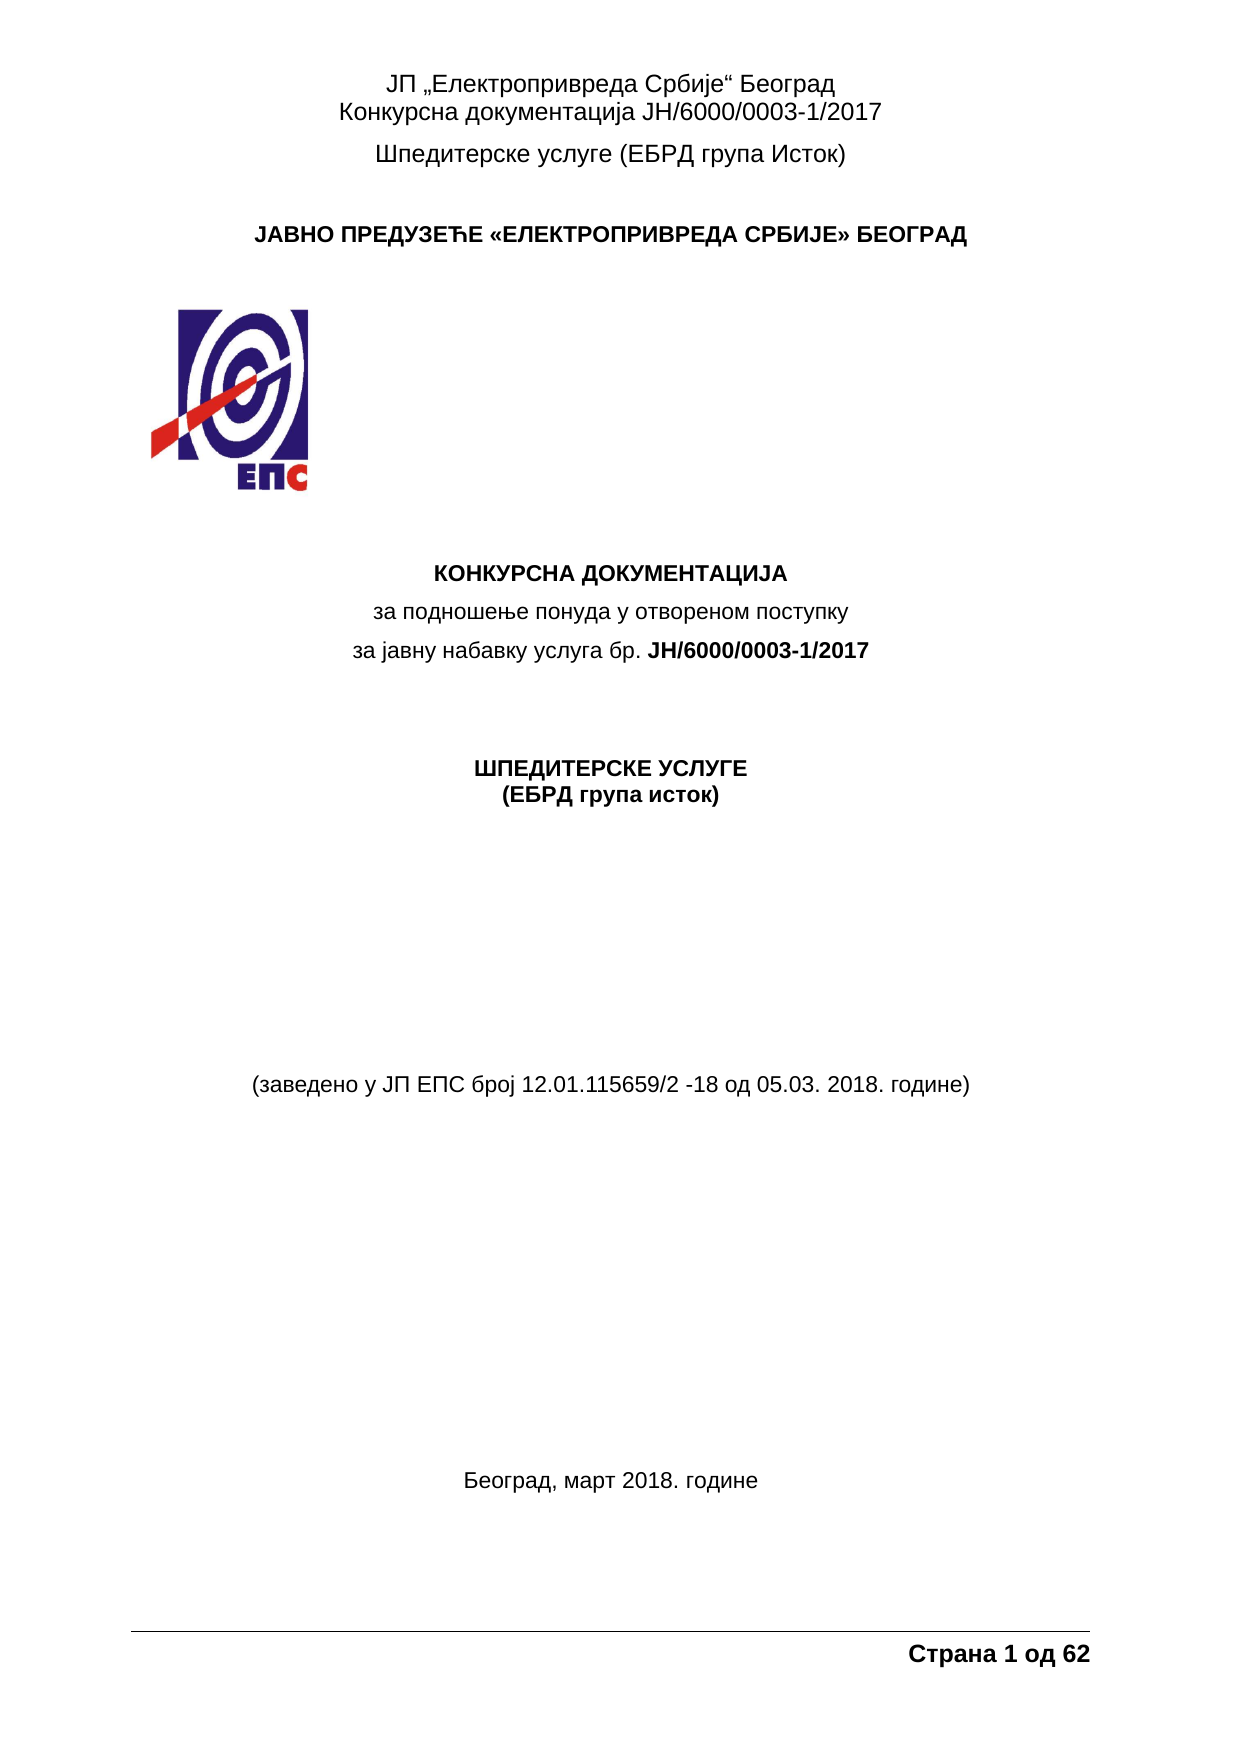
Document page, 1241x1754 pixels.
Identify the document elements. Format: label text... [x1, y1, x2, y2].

text (заведено у ЈП ЕПС број 12.01.115659/2 -18 од 05.03. 2018. године) [131, 1071, 1090, 1098]
text за јавну набавку услуга бр. JН/6000/0003-1/2017 [131, 637, 1090, 663]
text КОНКУРСНА ДОКУМЕНТАЦИЈА [131, 559, 1090, 586]
text ШПЕДИТЕРСКЕ УСЛУГЕ [131, 755, 1090, 781]
text Београд, март 2018. године [131, 1467, 1090, 1493]
text (ЕБРД група исток) [131, 781, 1090, 808]
picture [131, 298, 329, 509]
subtitle ЈАВНО ПРЕДУЗЕЋЕ «ЕЛЕКТРОПРИВРЕДА СРБИЈЕ» БЕОГРАД [131, 221, 1090, 247]
text за подношење понуда у oтвореном поступку [131, 598, 1090, 625]
